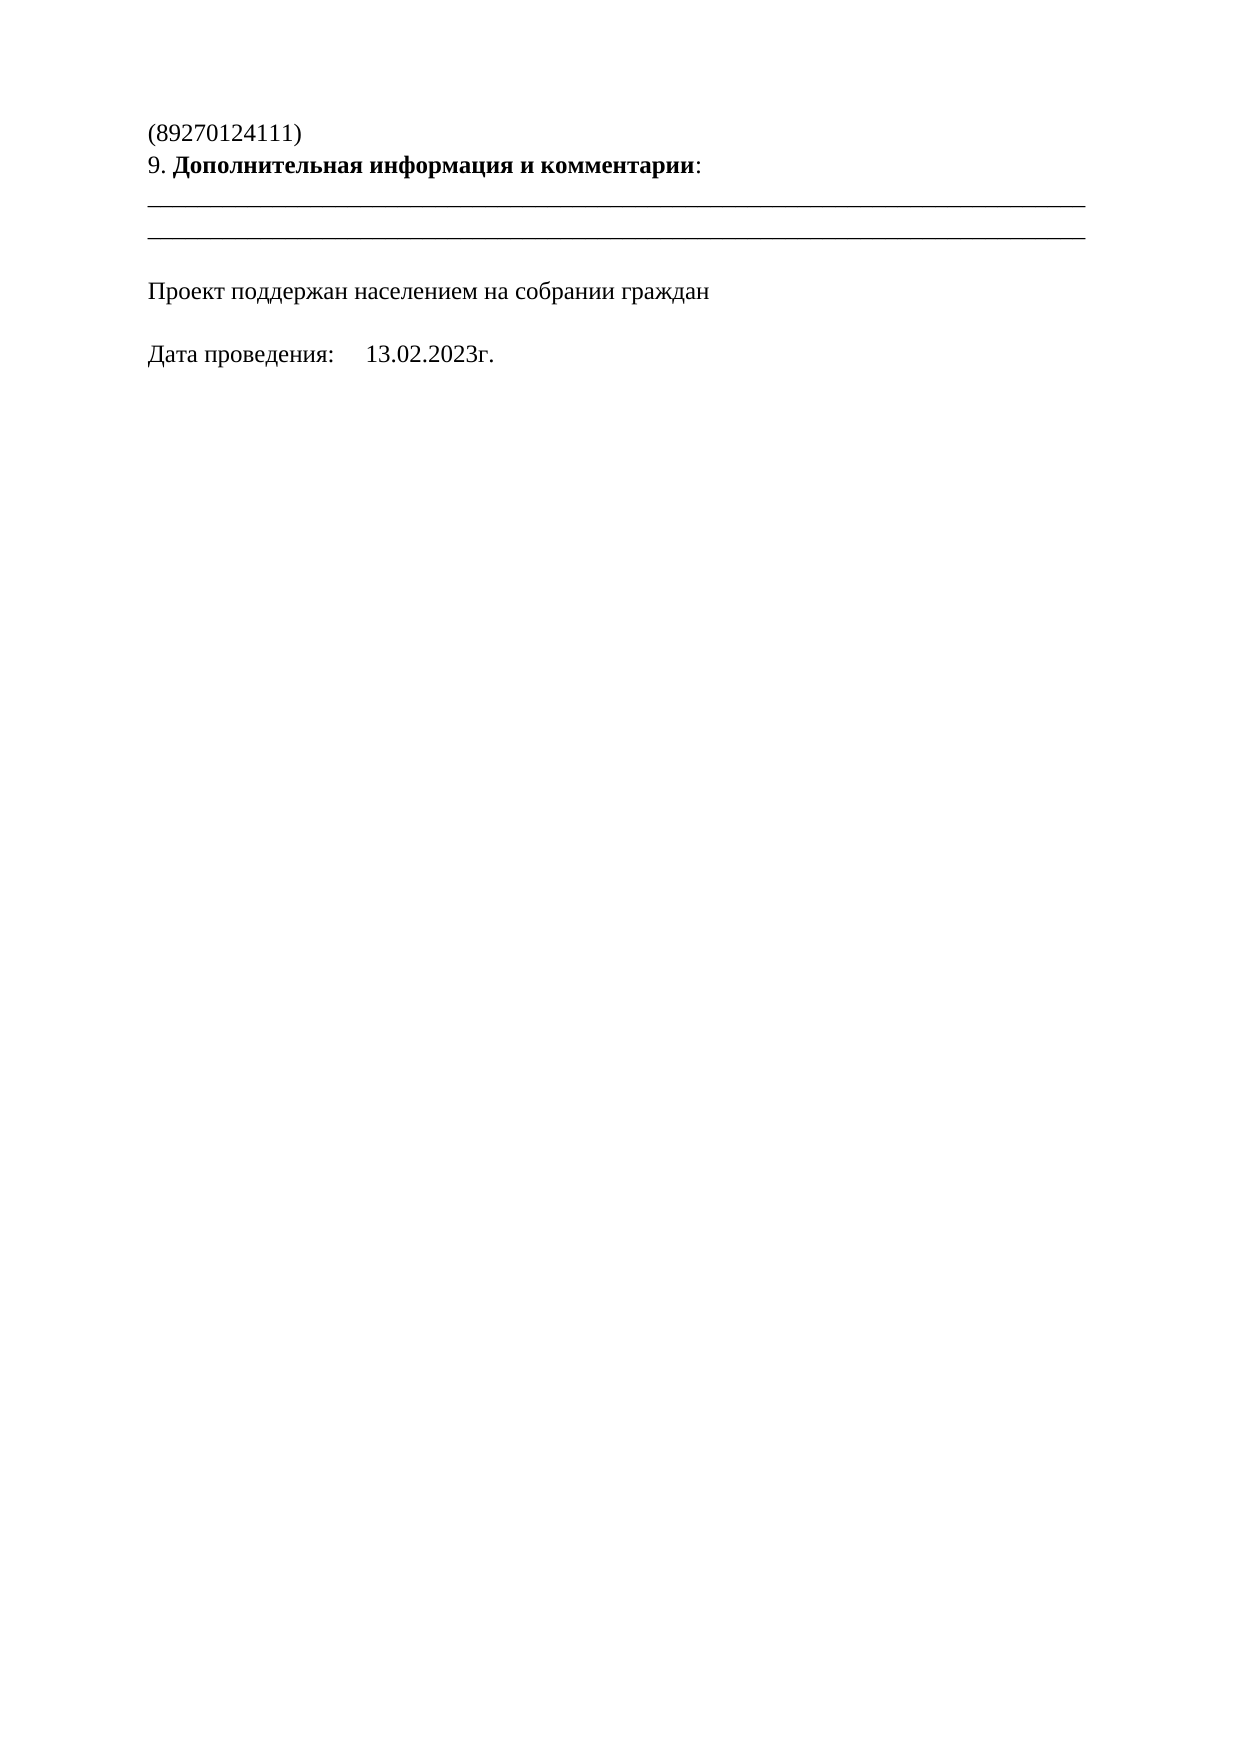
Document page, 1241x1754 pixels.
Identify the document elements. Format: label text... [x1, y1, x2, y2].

text (89270124111) [148, 118, 1181, 147]
text Дата проведения: 13.02.2023г. [148, 339, 1181, 368]
text 9. Дополнительная информация и комментарии: [148, 150, 1181, 178]
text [148, 181, 1181, 210]
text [148, 213, 1181, 242]
text Проект поддержан населением на собрании граждан [148, 276, 1181, 305]
